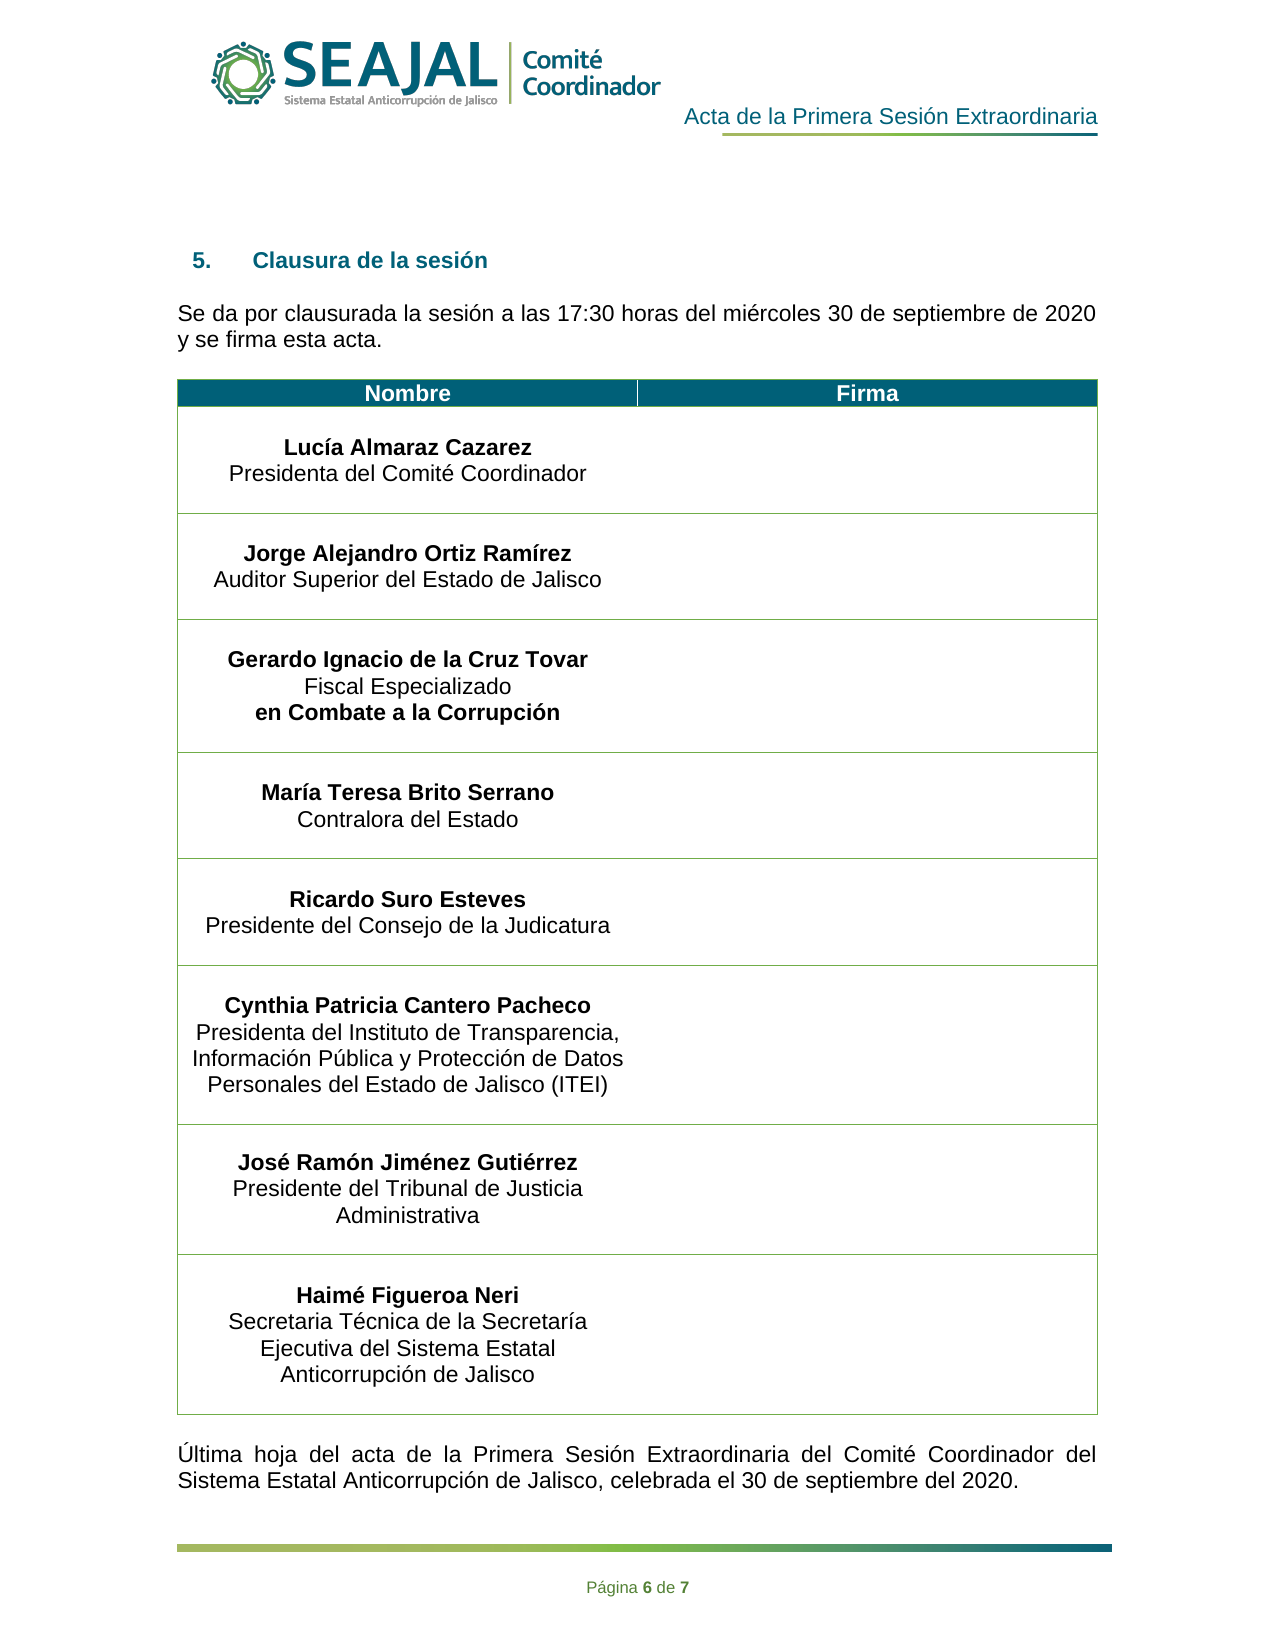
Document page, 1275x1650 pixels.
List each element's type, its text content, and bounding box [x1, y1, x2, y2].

table_cell María Teresa Brito Serrano Contralora del Estado [178, 753, 637, 858]
list Clausura de la sesión [192, 247, 1098, 273]
table_cell [638, 407, 1097, 513]
table_cell [638, 859, 1097, 965]
table_header Firma [638, 380, 1097, 406]
table_cell Haimé Figueroa Neri Secretaria Técnica de la Secretaría Ejecutiva del Sistema Estatal Anticorrupción de Jalisco [178, 1255, 637, 1413]
table_cell Cynthia Patricia Cantero Pacheco Presidenta del Instituto de Transparencia, Información Pública y Protección de Datos Personales del Estado de Jalisco (ITEI) [178, 966, 637, 1124]
picture [177, 28, 695, 113]
table_cell [638, 1125, 1097, 1254]
text Se da por clausurada la sesión a las 17:30 horas del miércoles 30 de septiembre de 2020 y se firma esta acta. [177, 300, 1098, 352]
table_cell [638, 966, 1097, 1124]
table_cell [638, 1255, 1097, 1413]
table_cell [638, 753, 1097, 858]
table_cell Jorge Alejandro Ortiz Ramírez Auditor Superior del Estado de Jalisco [178, 514, 637, 619]
table_header Nombre [178, 380, 637, 406]
text Última hoja del acta de la Primera Sesión Extraordinaria del Comité Coordinador del Sistema Estatal Anticorrupción de Jalisco, celebrada el 30 de septiembre del 2020. [177, 1441, 1098, 1494]
table_cell [638, 620, 1097, 752]
table_cell Gerardo Ignacio de la Cruz Tovar Fiscal Especializado en Combate a la Corrupción [178, 620, 637, 752]
picture [177, 1544, 1112, 1552]
table_cell José Ramón Jiménez Gutiérrez Presidente del Tribunal de Justicia Administrativa [178, 1125, 637, 1254]
table_cell [638, 514, 1097, 619]
table_cell Lucía Almaraz Cazarez Presidenta del Comité Coordinador [178, 407, 637, 513]
table_cell Ricardo Suro Esteves Presidente del Consejo de la Judicatura [178, 859, 637, 965]
